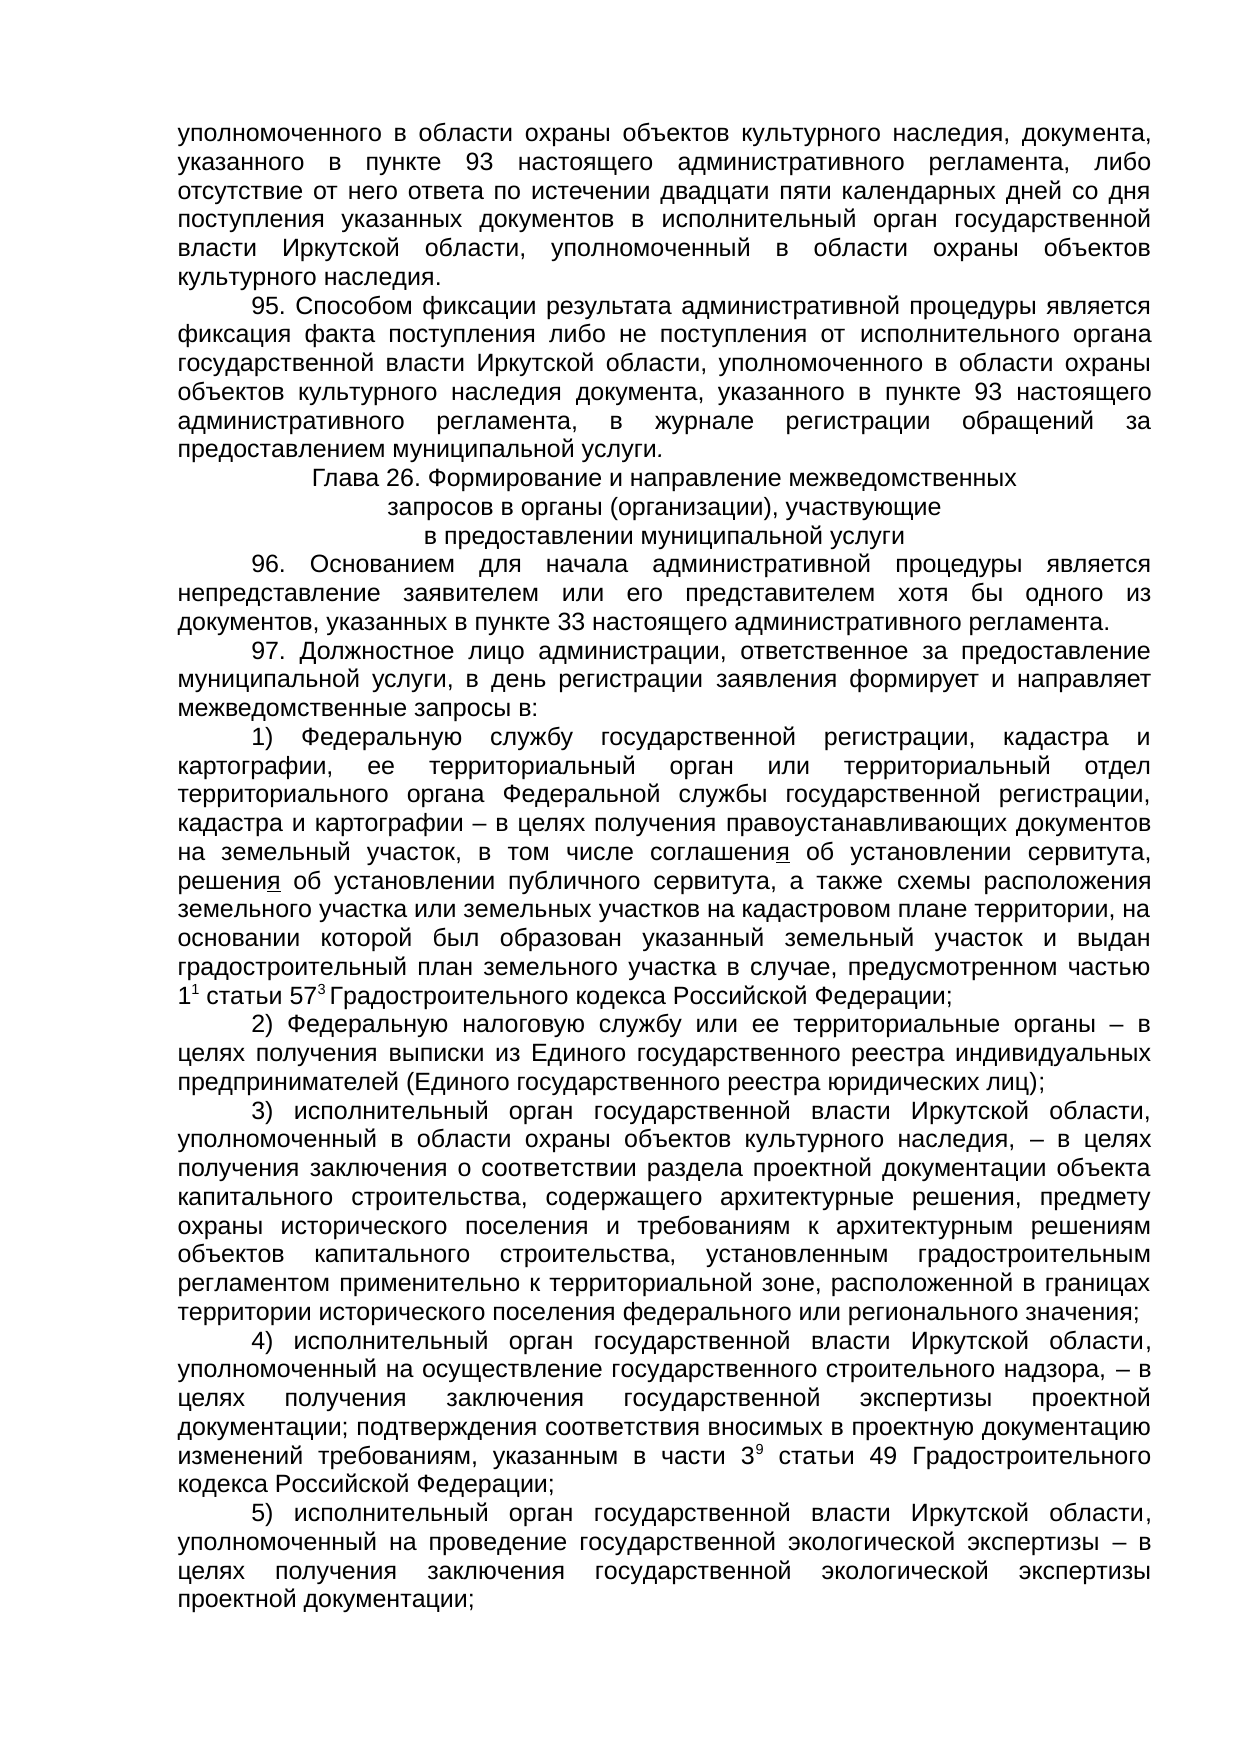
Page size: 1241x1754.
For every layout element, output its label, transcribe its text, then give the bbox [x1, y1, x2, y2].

text 2) Федеральную налоговую службу или ее территориальные органы – в целях получения выписки из Единого государственного реестра индивидуальных предпринимателей (Единого государственного реестра юридических лиц); [177, 1009, 1152, 1096]
text 4) исполнительный орган государственной власти Иркутской области, уполномоченный на осуществление государственного строительного надзора, – в целях получения заключения государственной экспертизы проектной документации; подтверждения соответствия вносимых в проектную документацию изменений требованиям, указанным в части 39 статьи 49 Градостроительного кодекса Российской Федерации; [177, 1326, 1152, 1498]
text 96. Основанием для начала административной процедуры является непредставление заявителем или его представителем хотя бы одного из документов, указанных в пункте 33 настоящего административного регламента. [177, 549, 1152, 636]
text запросов в органы (организации), участвующие [177, 492, 1152, 521]
text 95. Способом фиксации результата административной процедуры является фиксация факта поступления либо не поступления от исполнительного органа государственной власти Иркутской области, уполномоченного в области охраны объектов культурного наследия документа, указанного в пункте 93 настоящего административного регламента, в журнале регистрации обращений за предоставлением муниципальной услуги. [177, 291, 1152, 463]
text 3) исполнительный орган государственной власти Иркутской области, уполномоченный в области охраны объектов культурного наследия, – в целях получения заключения о соответствии раздела проектной документации объекта капитального строительства, содержащего архитектурные решения, предмету охраны исторического поселения и требованиям к архитектурным решениям объектов капитального строительства, установленным градостроительным регламентом применительно к территориальной зоне, расположенной в границах территории исторического поселения федерального или регионального значения; [177, 1096, 1152, 1326]
text Глава 26. Формирование и направление межведомственных [177, 463, 1152, 492]
text 1) Федеральную службу государственной регистрации, кадастра и картографии, ее территориальный орган или территориальный отдел территориального органа Федеральной службы государственной регистрации, кадастра и картографии – в целях получения правоустанавливающих документов на земельный участок, в том числе соглашения об установлении сервитута, решения об установлении публичного сервитута, а также схемы расположения земельного участка или земельных участков на кадастровом плане территории, на основании которой был образован указанный земельный участок и выдан градостроительный план земельного участка в случае, предусмотренном частью 11 статьи 573 Градостроительного кодекса Российской Федерации; [177, 722, 1152, 1009]
text 97. Должностное лицо администрации, ответственное за предоставление муниципальной услуги, в день регистрации заявления формирует и направляет межведомственные запросы в: [177, 636, 1152, 722]
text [177, 118, 1152, 291]
text 5) исполнительный орган государственной власти Иркутской области, уполномоченный на проведение государственной экологической экспертизы – в целях получения заключения государственной экологической экспертизы проектной документации; [177, 1498, 1152, 1613]
text в предоставлении муниципальной услуги [177, 521, 1152, 549]
